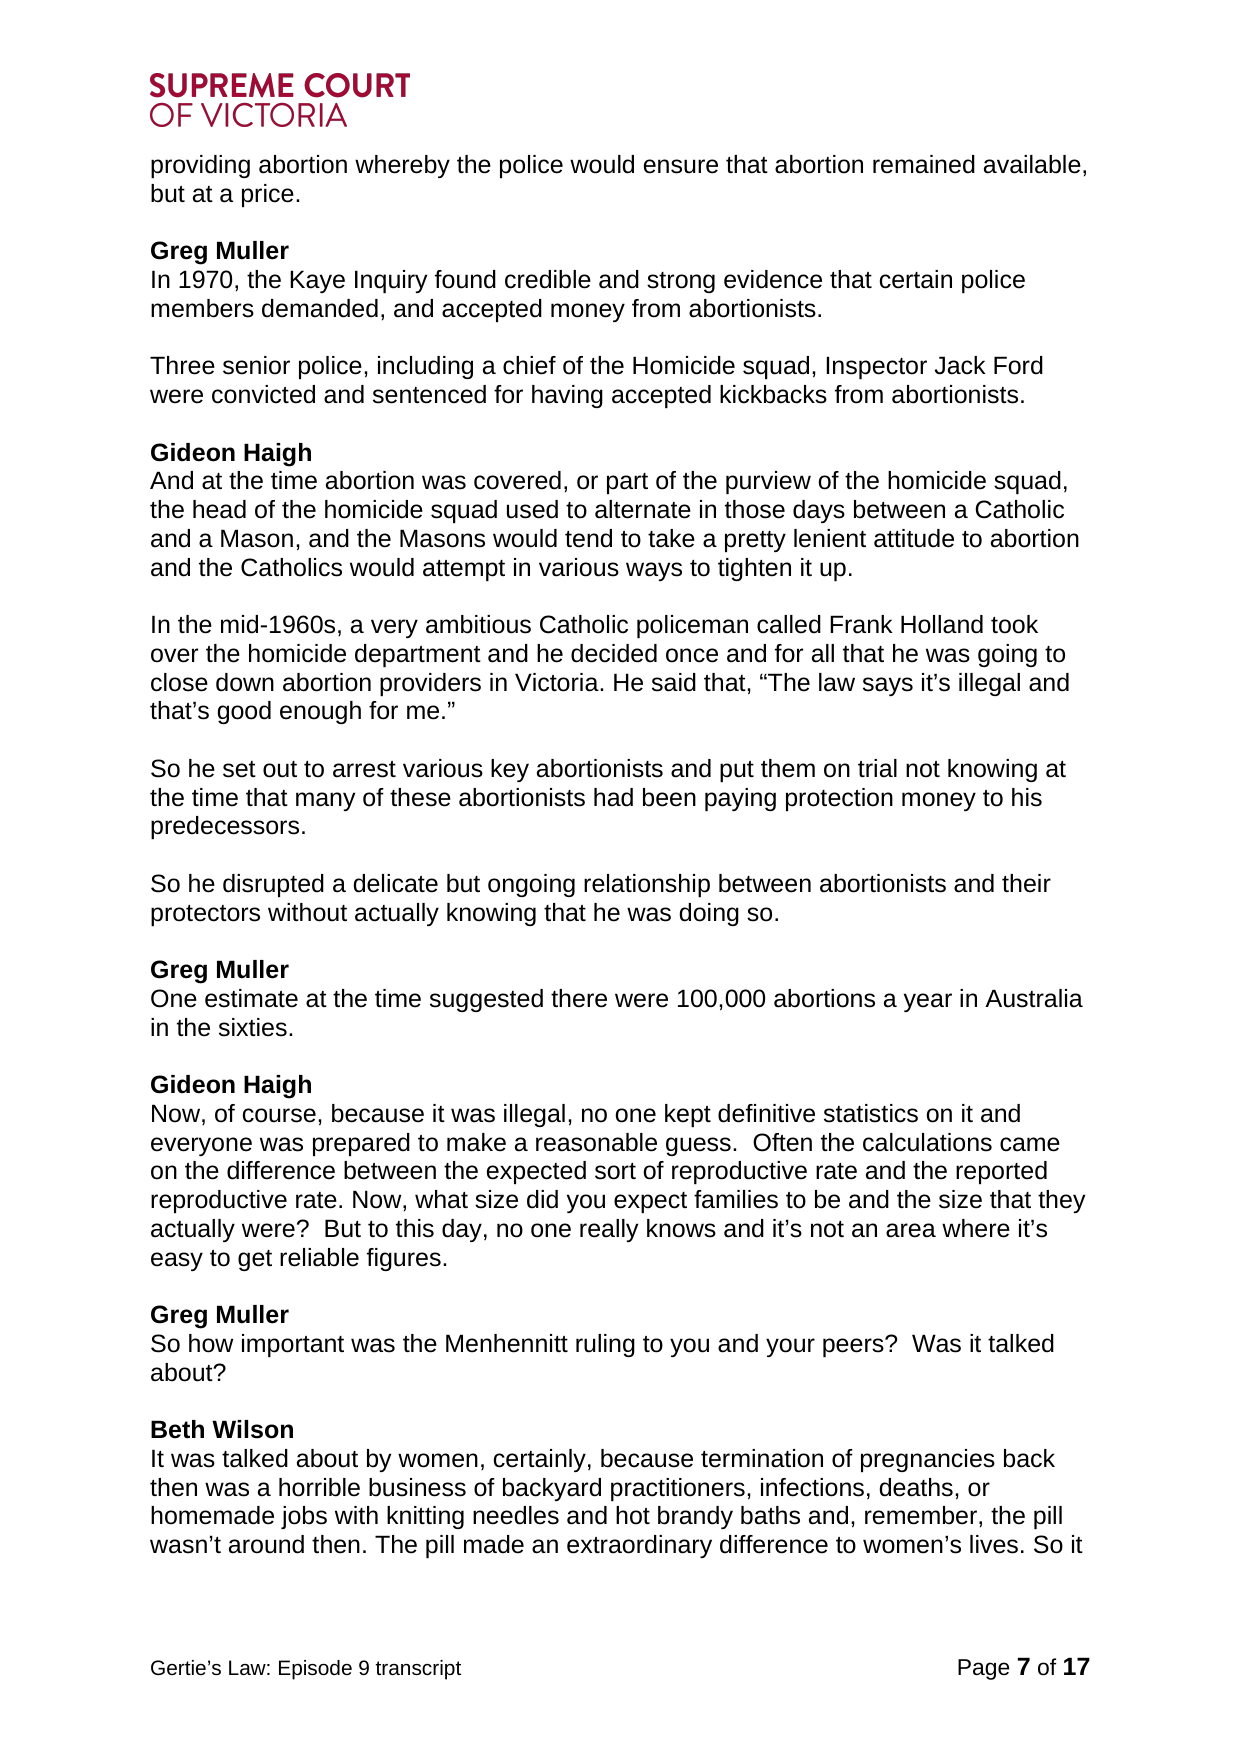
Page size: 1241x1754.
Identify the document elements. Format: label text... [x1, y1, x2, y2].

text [150, 1444, 1090, 1559]
text In 1970, the Kaye Inquiry found credible and strong evidence that certain police members demanded, and accepted money from abortionists. [150, 265, 1090, 322]
text In the mid-1960s, a very ambitious Catholic policeman called Frank Holland took over the homicide department and he decided once and for all that he was going to close down abortion providers in Victoria. He said that, “The law says it’s illegal and that’s good enough for me.” [150, 610, 1090, 725]
text Greg Muller [150, 236, 1090, 265]
text Greg Muller [150, 955, 1090, 984]
text And at the time abortion was covered, or part of the purview of the homicide squad, the head of the homicide squad used to alternate in those days between a Catholic and a Mason, and the Masons would tend to take a pretty lenient attitude to abortion and the Catholics would attempt in various ways to tighten it up. [150, 466, 1090, 581]
text One estimate at the time suggested there were 100,000 abortions a year in Australia in the sixties. [150, 984, 1090, 1041]
text Three senior police, including a chief of the Homicide squad, Inspector Jack Ford were convicted and sentenced for having accepted kickbacks from abortionists. [150, 351, 1090, 409]
text So he set out to arrest various key abortionists and put them on trial not knowing at the time that many of these abortionists had been paying protection money to his predecessors. [150, 754, 1090, 840]
text Now, of course, because it was illegal, no one kept definitive statistics on it and everyone was prepared to make a reasonable guess. Often the calculations came on the difference between the expected sort of reproductive rate and the reported reproductive rate. Now, what size did you expect families to be and the size that they actually were? But to this day, no one really knows and it’s not an area where it’s easy to get reliable figures. [150, 1099, 1090, 1271]
picture [150, 73, 410, 127]
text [150, 150, 1090, 207]
text So he disrupted a delicate but ongoing relationship between abortionists and their protectors without actually knowing that he was doing so. [150, 869, 1090, 926]
text Greg Muller [150, 1300, 1090, 1329]
text Gideon Haigh [150, 437, 1090, 466]
text Gideon Haigh [150, 1070, 1090, 1099]
text Beth Wilson [150, 1415, 1090, 1444]
text So how important was the Menhennitt ruling to you and your peers? Was it talked about? [150, 1329, 1090, 1386]
